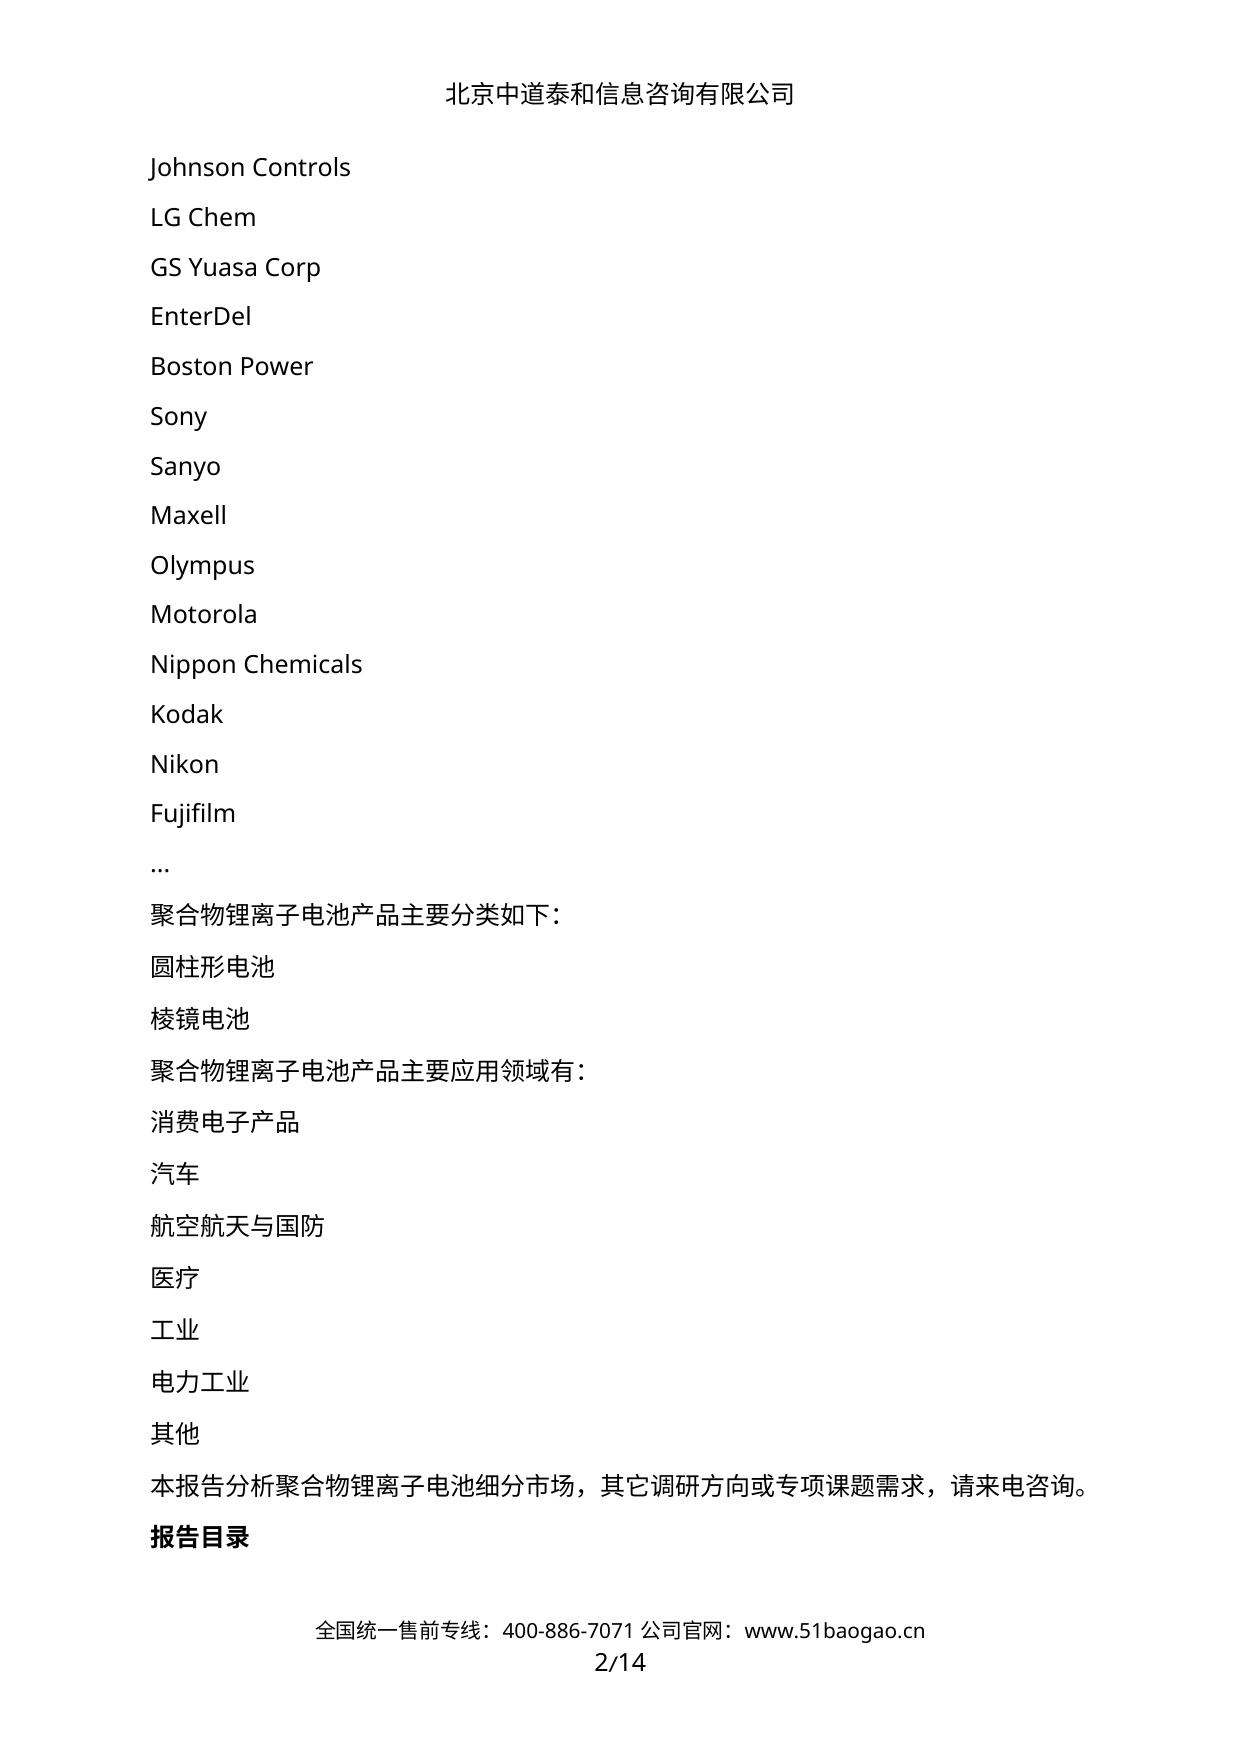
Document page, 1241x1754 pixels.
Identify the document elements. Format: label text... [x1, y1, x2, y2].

text Johnson Controls [150, 150, 1090, 184]
text Kodak [150, 697, 1090, 731]
text 其他 [150, 1414, 1090, 1450]
text 汽车 [150, 1155, 1090, 1191]
text 电力工业 [150, 1362, 1090, 1398]
text Olympus [150, 547, 1090, 582]
text LG Chem [150, 200, 1090, 234]
text Maxell [150, 498, 1090, 532]
text 聚合物锂离子电池产品主要应用领域有： [150, 1051, 1090, 1087]
text Motorola [150, 597, 1090, 631]
text Fujifilm [150, 796, 1090, 830]
text ... [150, 846, 1090, 880]
text 医疗 [150, 1258, 1090, 1295]
text 本报告分析聚合物锂离子电池细分市场，其它调研方向或专项课题需求，请来电咨询。 [150, 1466, 1090, 1502]
text Nippon Chemicals [150, 647, 1090, 681]
text Nikon [150, 746, 1090, 780]
text 航空航天与国防 [150, 1207, 1090, 1243]
text 聚合物锂离子电池产品主要分类如下： [150, 895, 1090, 932]
text EnterDel [150, 299, 1090, 333]
text 工业 [150, 1310, 1090, 1347]
text Sony [150, 398, 1090, 432]
text 棱镜电池 [150, 999, 1090, 1035]
text Sanyo [150, 448, 1090, 482]
text 报告目录 [150, 1518, 1090, 1554]
text Boston Power [150, 349, 1090, 383]
text GS Yuasa Corp [150, 249, 1090, 283]
text 圆柱形电池 [150, 947, 1090, 983]
text 消费电子产品 [150, 1103, 1090, 1139]
